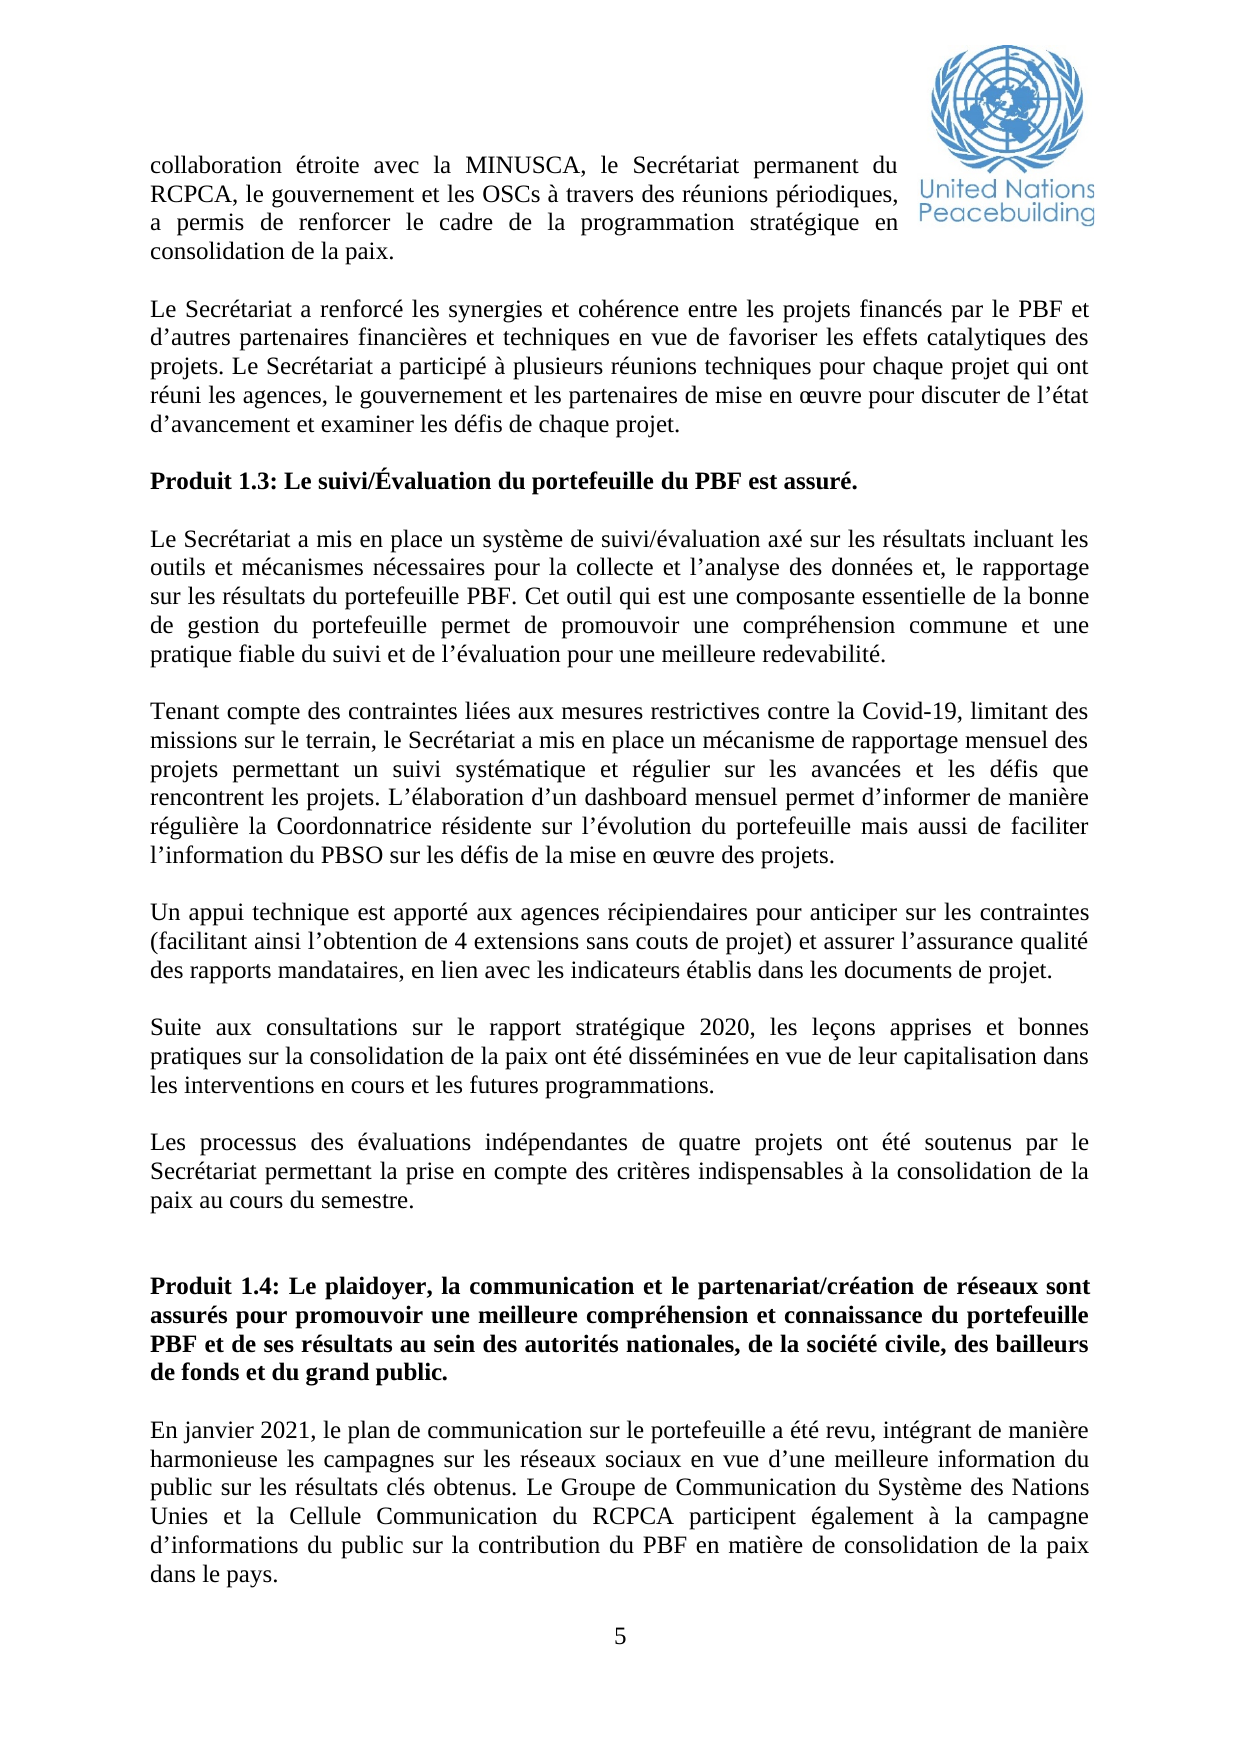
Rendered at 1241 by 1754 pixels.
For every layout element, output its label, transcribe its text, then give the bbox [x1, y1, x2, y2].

picture [916, 45, 1094, 227]
text Le Secrétariat a mis en place un système de suivi/évaluation axé sur les résultats incluant les outils et mécanismes nécessaires pour la collecte et l’analyse des données et, le rapportage sur les résultats du portefeuille PBF. Cet outil qui est une composante essentielle de la bonne de gestion du portefeuille permet de promouvoir une compréhension commune et une pratique fiable du suivi et de l’évaluation pour une meilleure redevabilité. [150, 524, 1090, 667]
text Tenant compte des contraintes liées aux mesures restrictives contre la Covid-19, limitant des missions sur le terrain, le Secrétariat a mis en place un mécanisme de rapportage mensuel des projets permettant un suivi systématique et régulier sur les avancées et les défis que rencontrent les projets. L’élaboration d’un dashboard mensuel permet d’informer de manière régulière la Coordonnatrice résidente sur l’évolution du portefeuille mais aussi de faciliter l’information du PBSO sur les défis de la mise en œuvre des projets. [150, 696, 1090, 869]
text En janvier 2021, le plan de communication sur le portefeuille a été revu, intégrant de manière harmonieuse les campagnes sur les réseaux sociaux en vue d’une meilleure information du public sur les résultats clés obtenus. Le Groupe de Communication du Système des Nations Unies et la Cellule Communication du RCPCA participent également à la campagne d’informations du public sur la contribution du PBF en matière de consolidation de la paix dans le pays. [150, 1415, 1090, 1587]
text Les processus des évaluations indépendantes de quatre projets ont été soutenus par le Secrétariat permettant la prise en compte des critères indispensables à la consolidation de la paix au cours du semestre. [150, 1127, 1090, 1214]
text Un appui technique est apporté aux agences récipiendaires pour anticiper sur les contraintes (facilitant ainsi l’obtention de 4 extensions sans couts de projet) et assurer l’assurance qualité des rapports mandataires, en lien avec les indicateurs établis dans les documents de projet. [150, 897, 1090, 984]
text Produit 1.4: Le plaidoyer, la communication et le partenariat/création de réseaux sont assurés pour promouvoir une meilleure compréhension et connaissance du portefeuille PBF et de ses résultats au sein des autorités nationales, de la société civile, des bailleurs de fonds et du grand public. [150, 1271, 1090, 1386]
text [150, 150, 1090, 265]
text Le Secrétariat a renforcé les synergies et cohérence entre les projets financés par le PBF et d’autres partenaires financières et techniques en vue de favoriser les effets catalytiques des projets. Le Secrétariat a participé à plusieurs réunions techniques pour chaque projet qui ont réuni les agences, le gouvernement et les partenaires de mise en œuvre pour discuter de l’état d’avancement et examiner les défis de chaque projet. [150, 294, 1090, 437]
text Produit 1.3: Le suivi/Évaluation du portefeuille du PBF est assuré. [150, 466, 1090, 495]
text Suite aux consultations sur le rapport stratégique 2020, les leçons apprises et bonnes pratiques sur la consolidation de la paix ont été disséminées en vue de leur capitalisation dans les interventions en cours et les futures programmations. [150, 1012, 1090, 1099]
